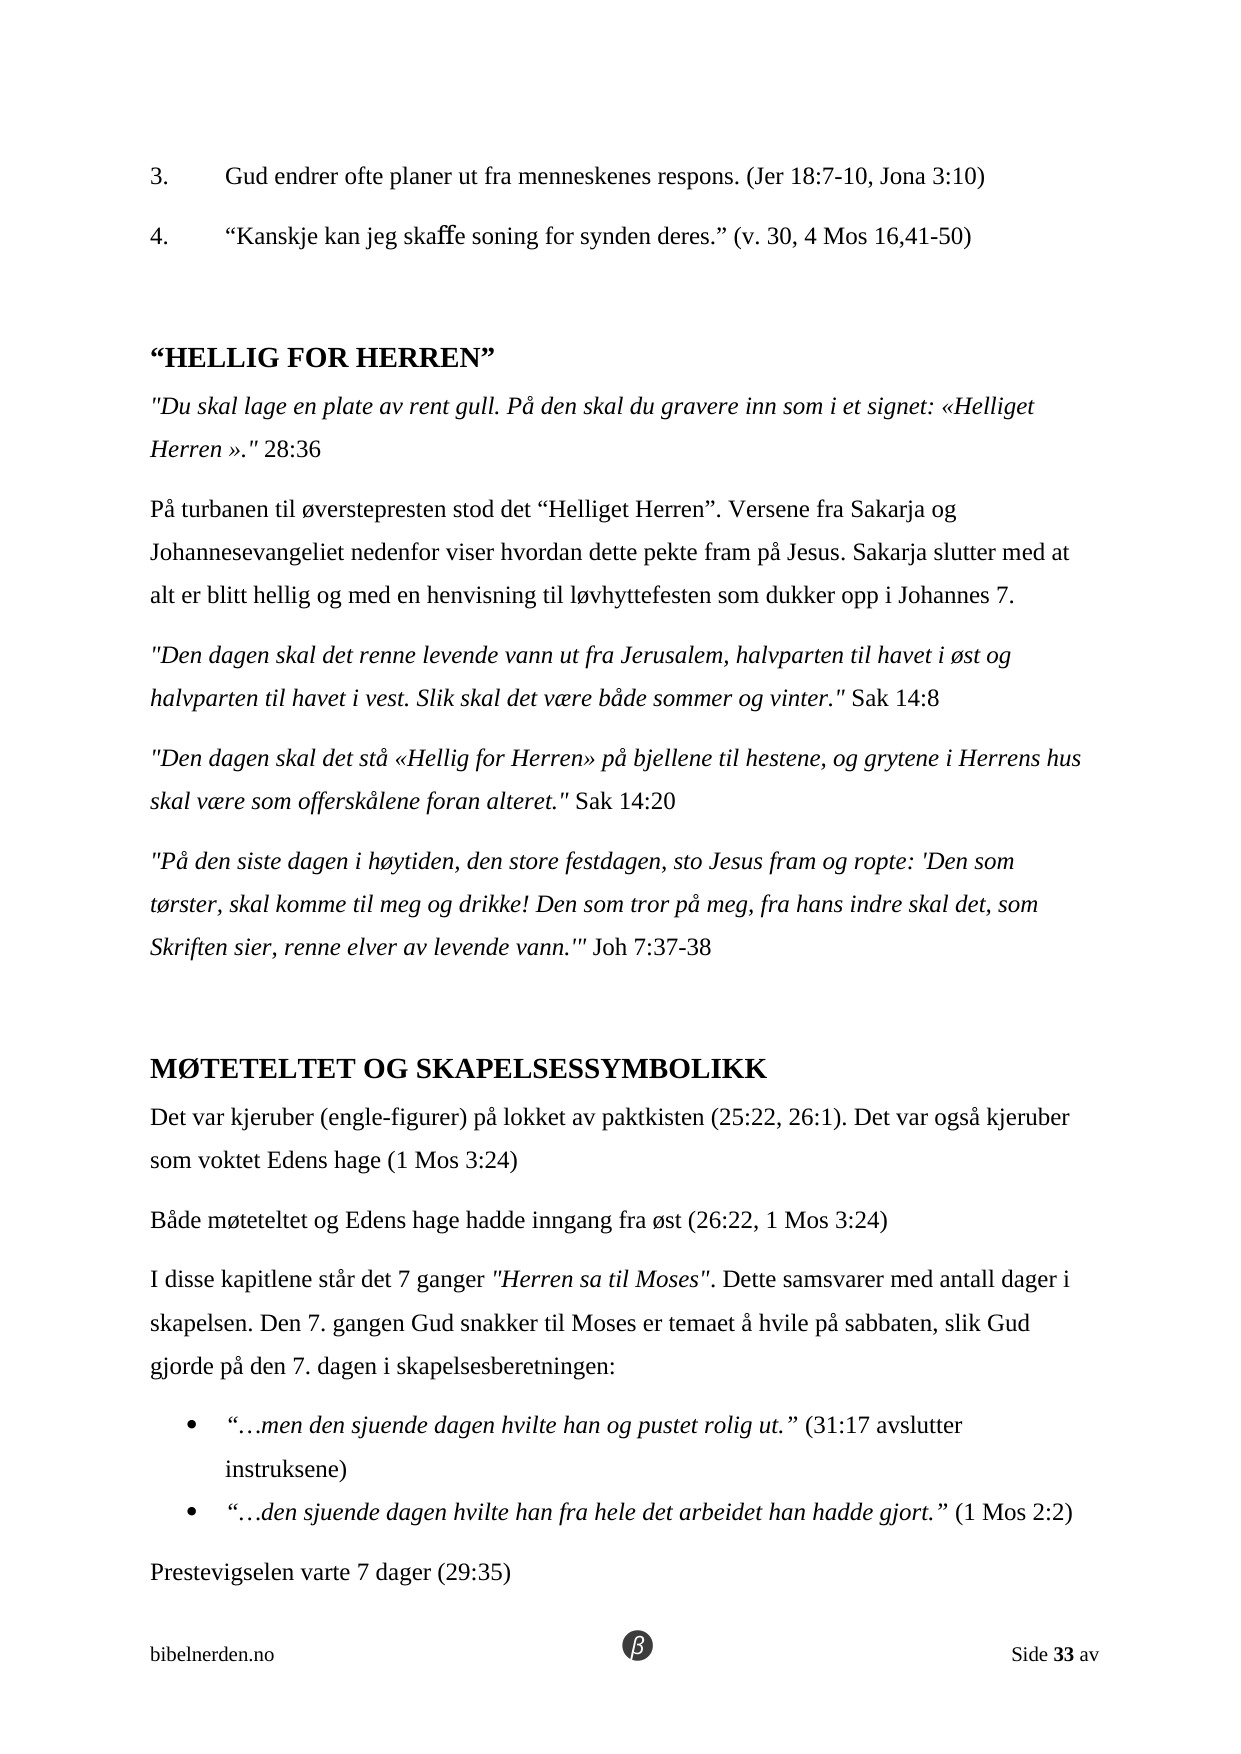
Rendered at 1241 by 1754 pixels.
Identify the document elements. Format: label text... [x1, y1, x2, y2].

list “…den sjuende dagen hvilte han fra hele det arbeidet han hadde gjort.” (1 Mos 2:2) [187, 1497, 1090, 1526]
text Prestevigselen varte 7 dager (29:35) [150, 1557, 1090, 1585]
text "Du skal lage en plate av rent gull. På den skal du gravere inn som i et signet: «Helliget Herren »." 28:36 [150, 391, 1090, 463]
text I disse kapitlene står det 7 ganger "Herren sa til Moses". Dette samsvarer med antall dager i skapelsen. Den 7. gangen Gud snakker til Moses er temaet å hvile på sabbaten, slik Gud gjorde på den 7. dagen i skapelsesberetningen: [150, 1264, 1090, 1379]
text På turbanen til øverstepresten stod det “Helliget Herren”. Versene fra Sakarja og Johannesevangeliet nedenfor viser hvordan dette pekte fram på Jesus. Sakarja slutter med at alt er blitt hellig og med en henvisning til løvhyttefesten som dukker opp i Johannes 7. [150, 494, 1090, 609]
subtitle “HELLIG FOR HERREN” [150, 341, 1090, 374]
text 3. Gud endrer ofte planer ut fra menneskenes respons. (Jer 18:7-10, Jona 3:10) [150, 161, 1090, 190]
text 4. “Kanskje kan jeg skaﬀe soning for synden deres.” (v. 30, 4 Mos 16,41-50) [150, 221, 1090, 250]
text "Den dagen skal det renne levende vann ut fra Jerusalem, halvparten til havet i øst og halvparten til havet i vest. Slik skal det være både sommer og vinter." Sak 14:8 [150, 640, 1090, 712]
text "På den siste dagen i høytiden, den store festdagen, sto Jesus fram og ropte: 'Den som tørster, skal komme til meg og drikke! Den som tror på meg, fra hans indre skal det, som Skriften sier, renne elver av levende vann.'" Joh 7:37-38 [150, 846, 1090, 961]
text Det var kjeruber (engle-figurer) på lokket av paktkisten (25:22, 26:1). Det var også kjeruber som voktet Edens hage (1 Mos 3:24) [150, 1102, 1090, 1174]
text "Den dagen skal det stå «Hellig for Herren» på bjellene til hestene, og grytene i Herrens hus skal være som offerskålene foran alteret." Sak 14:20 [150, 743, 1090, 815]
subtitle MØTETELTET OG SKAPELSESSYMBOLIKK [150, 1052, 1090, 1085]
list “…men den sjuende dagen hvilte han og pustet rolig ut.” (31:17 avslutter instruksene) [187, 1411, 1090, 1482]
text Både møteteltet og Edens hage hadde inngang fra øst (26:22, 1 Mos 3:24) [150, 1205, 1090, 1233]
picture [621, 1629, 654, 1662]
